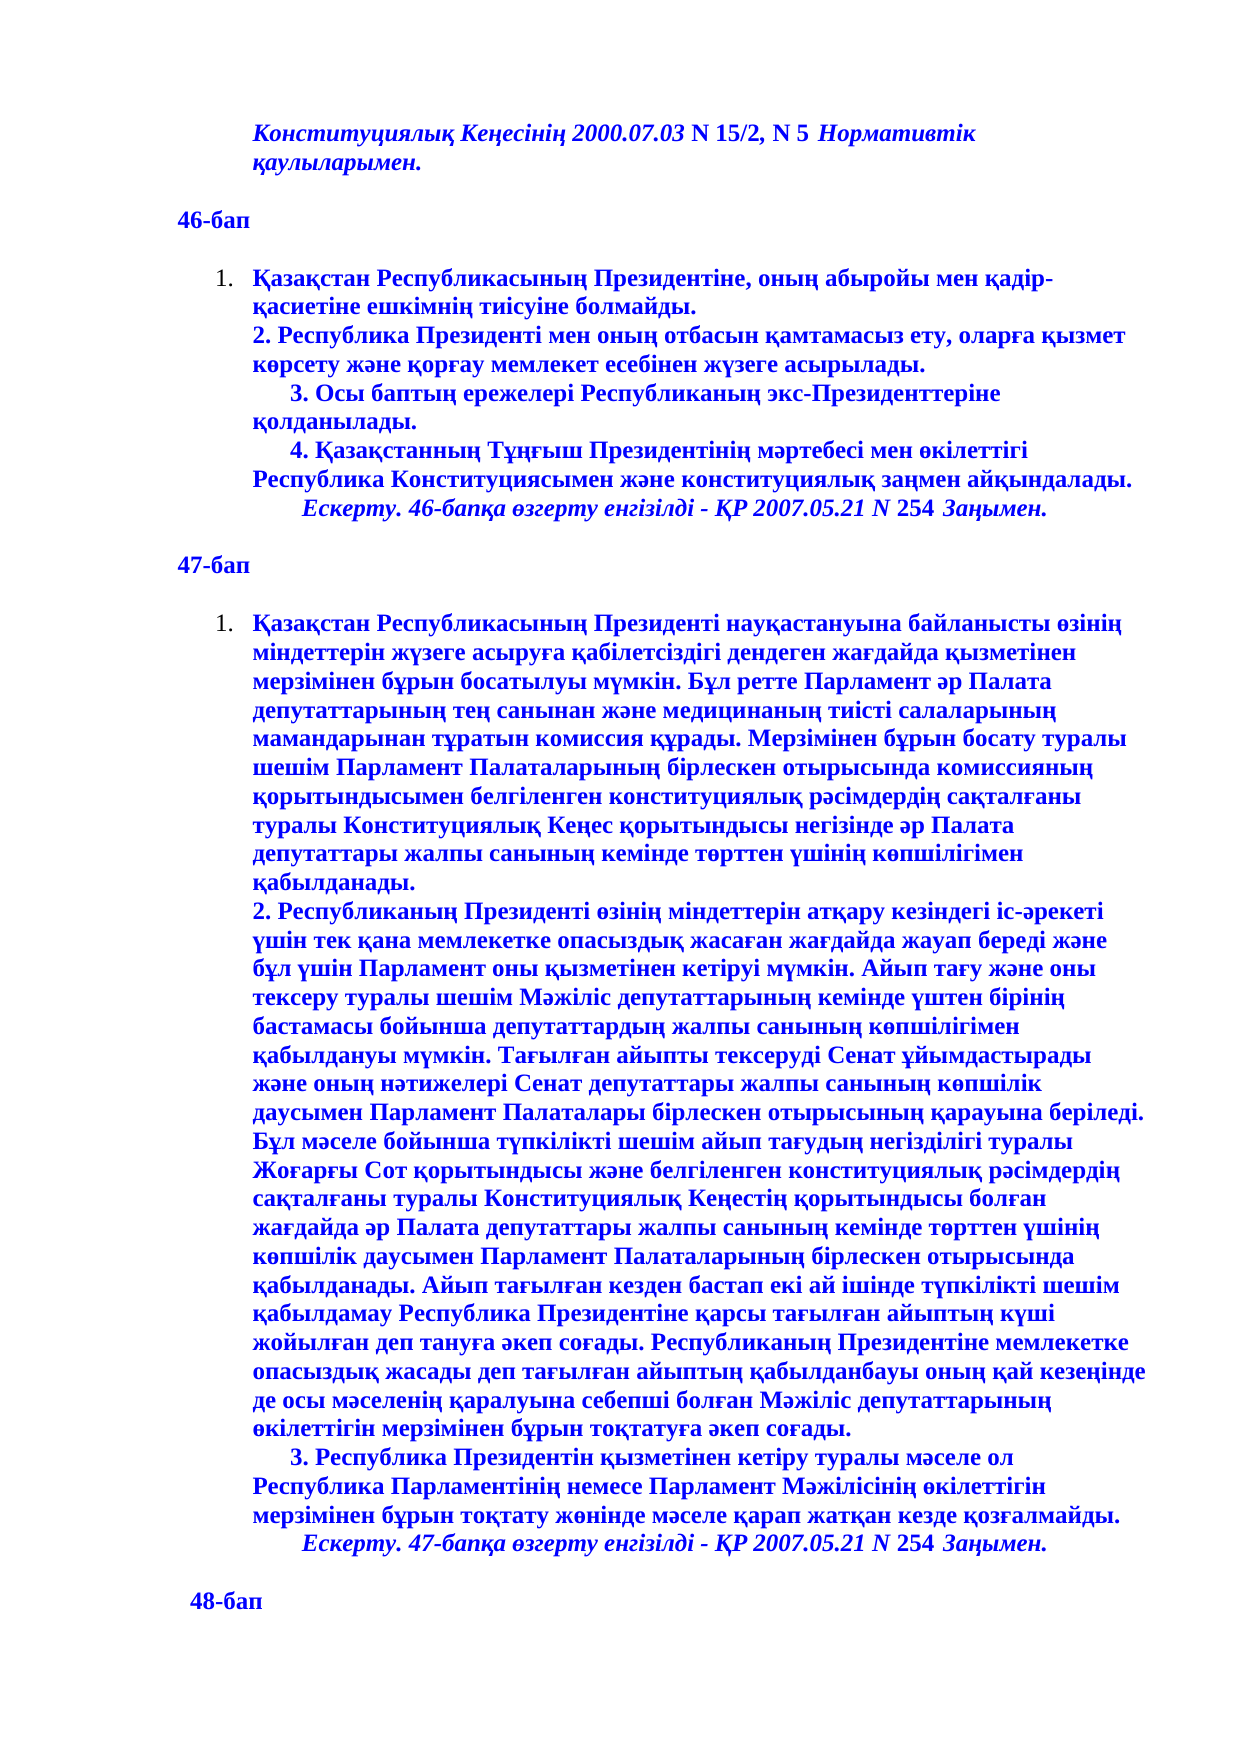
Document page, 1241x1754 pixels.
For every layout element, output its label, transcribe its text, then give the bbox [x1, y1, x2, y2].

text 47-бап [177, 551, 1152, 579]
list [215, 118, 1152, 176]
text 46-бап [177, 205, 1152, 233]
list Қазақстан Республикасының Президентi науқастануына байланысты өзiнiң мiндеттерiн жүзеге асыруға қабiлетсiздiгi дендеген жағдайда қызметiнен мерзiмiнен бұрын босатылуы мүмкiн. Бұл ретте Парламент әр Палата депутаттарының тең санынан және медицинаның тиiстi салаларының мамандарынан тұратын комиссия құрады. Мерзiмiнен бұрын босату туралы шешiм Парламент Палаталарының бiрлескен отырысында комиссияның қорытындысымен белгiленген конституциялық рәсiмдердiң сақталғаны туралы Конституциялық Кеңес қорытындысы негiзiнде әр Палата депутаттары жалпы санының кемiнде төрттен үшiнiң көпшiлiгiмен қабылданады. 2. Республиканың Президентi өзiнiң мiндеттерiн атқару кезiндегi iс-әрекетi үшiн тек қана мемлекетке опасыздық жасаған жағдайда жауап бередi және бұл үшiн Парламент оны қызметiнен кетiруi мүмкiн. Айып тағу және оны тексеру туралы шешiм Мәжiлiс депутаттарының кемiнде үштен бiрiнiң бастамасы бойынша депутаттардың жалпы санының көпшiлiгiмен қабылдануы мүмкiн. Тағылған айыпты тексерудi Сенат ұйымдастырады және оның нәтижелерi Сенат депутаттары жалпы санының көпшiлiк даусымен Парламент Палаталары бiрлескен отырысының қарауына берiледi. Бұл мәселе бойынша түпкiлiктi шешiм айып тағудың негiздiлiгi туралы Жоғарғы Сот қорытындысы және белгiленген конституциялық рәсiмдердiң сақталғаны туралы Конституциялық Кеңестiң қорытындысы болған жағдайда әр Палата депутаттары жалпы санының кемiнде төрттен үшiнiң көпшiлiк даусымен Парламент Палаталарының бiрлескен отырысында қабылданады. Айып тағылған кезден бастап екi ай iшiнде түпкiлiктi шешiм қабылдамау Республика Президентiне қарсы тағылған айыптың күшi жойылған деп тануға әкеп соғады. Республиканың Президентiне мемлекетке опасыздық жасады деп тағылған айыптың қабылданбауы оның қай кезеңiнде де осы мәселенiң қаралуына себепшi болған Мәжiлiс депутаттарының өкiлеттiгiн мерзiмiнен бұрын тоқтатуға әкеп соғады. 3. Республика Президентiн қызметiнен кетiру туралы мәселе ол Республика Парламентiнiң немесе Парламент Мәжілісінің өкiлеттiгiн мерзiмiнен бұрын тоқтату жөнiнде мәселе қарап жатқан кезде қозғалмайды. Ескерту. 47-бапқа өзгерту енгізілді - ҚР 2007.05.21 N 254 Заңымен. [215, 608, 1152, 1557]
list Қазақстан Республикасының Президентiне, оның абыройы мен қадiр-қасиетiне ешкiмнiң тиiсуiне болмайды. 2. Республика Президентi мен оның отбасын қамтамасыз ету, оларға қызмет көрсету және қорғау мемлекет есебiнен жүзеге асырылады. 3. Осы баптың ережелерi Республиканың экс-Президенттерiне қолданылады. 4. Қазақстанның Тұңғыш Президентінің мәртебесі мен өкілеттігі Республика Конституциясымен және конституциялық заңмен айқындалады. Ескерту. 46-бапқа өзгерту енгізілді - ҚР 2007.05.21 N 254 Заңымен. [215, 263, 1152, 521]
text 48-бап [177, 1586, 1152, 1615]
